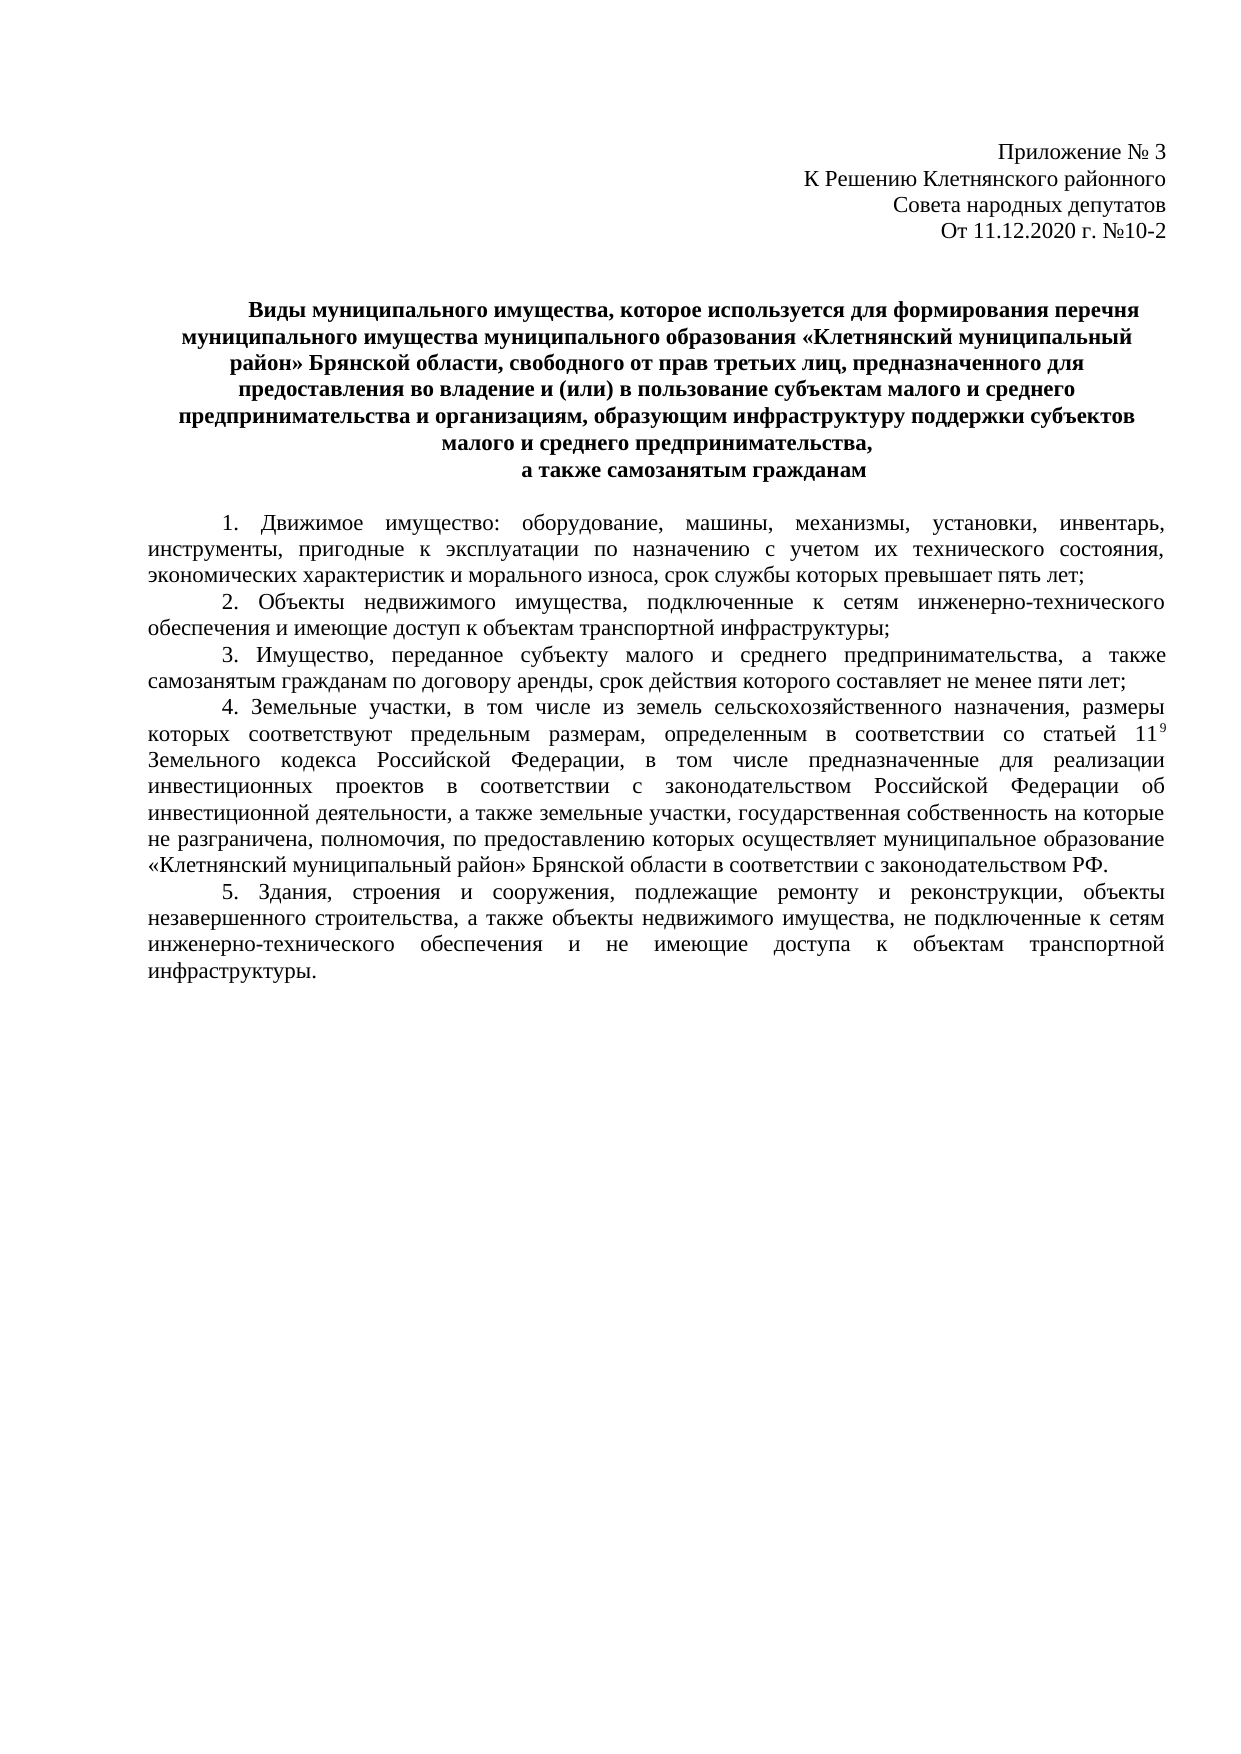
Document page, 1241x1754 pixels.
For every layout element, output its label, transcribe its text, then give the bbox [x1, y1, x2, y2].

text 2. Объекты недвижимого имущества, подключенные к сетям инженерно-технического обеспечения и имеющие доступ к объектам транспортной инфраструктуры; [148, 588, 1166, 641]
text 5. Здания, строения и сооружения, подлежащие ремонту и реконструкции, объекты незавершенного строительства, а также объекты недвижимого имущества, не подключенные к сетям инженерно-технического обеспечения и не имеющие доступа к объектам транспортной инфраструктуры. [148, 878, 1166, 983]
text От 11.12.2020 г. №10-2 [148, 217, 1166, 244]
text 1. Движимое имущество: оборудование, машины, механизмы, установки, инвентарь, инструменты, пригодные к эксплуатации по назначению с учетом их технического состояния, экономических характеристик и морального износа, срок службы которых превышает пять лет; [148, 509, 1166, 588]
text К Решению Клетнянского районного [148, 164, 1166, 191]
text Приложение № 3 [650, 138, 1166, 164]
text а также самозанятым гражданам [148, 456, 1166, 482]
text 4. Земельные участки, в том числе из земель сельскохозяйственного назначения, размеры которых соответствуют предельным размерам, определенным в соответствии со статьей 119 Земельного кодекса Российской Федерации, в том числе предназначенные для реализации инвестиционных проектов в соответствии с законодательством Российской Федерации об инвестиционной деятельности, а также земельные участки, государственная собственность на которые не разграничена, полномочия, по предоставлению которых осуществляет муниципальное образование «Клетнянский муниципальный район» Брянской области в соответствии с законодательством РФ. [148, 693, 1166, 878]
text 3. Имущество, переданное субъекту малого и среднего предпринимательства, а также самозанятым гражданам по договору аренды, срок действия которого составляет не менее пяти лет; [148, 641, 1166, 693]
text Совета народных депутатов [148, 191, 1166, 217]
text Виды муниципального имущества, которое используется для формирования перечня муниципального имущества муниципального образования «Клетнянский муниципальный район» Брянской области, свободного от прав третьих лиц, предназначенного для предоставления во владение и (или) в пользование субъектам малого и среднего предпринимательства и организациям, образующим инфраструктуру поддержки субъектов малого и среднего предпринимательства, [148, 296, 1166, 456]
